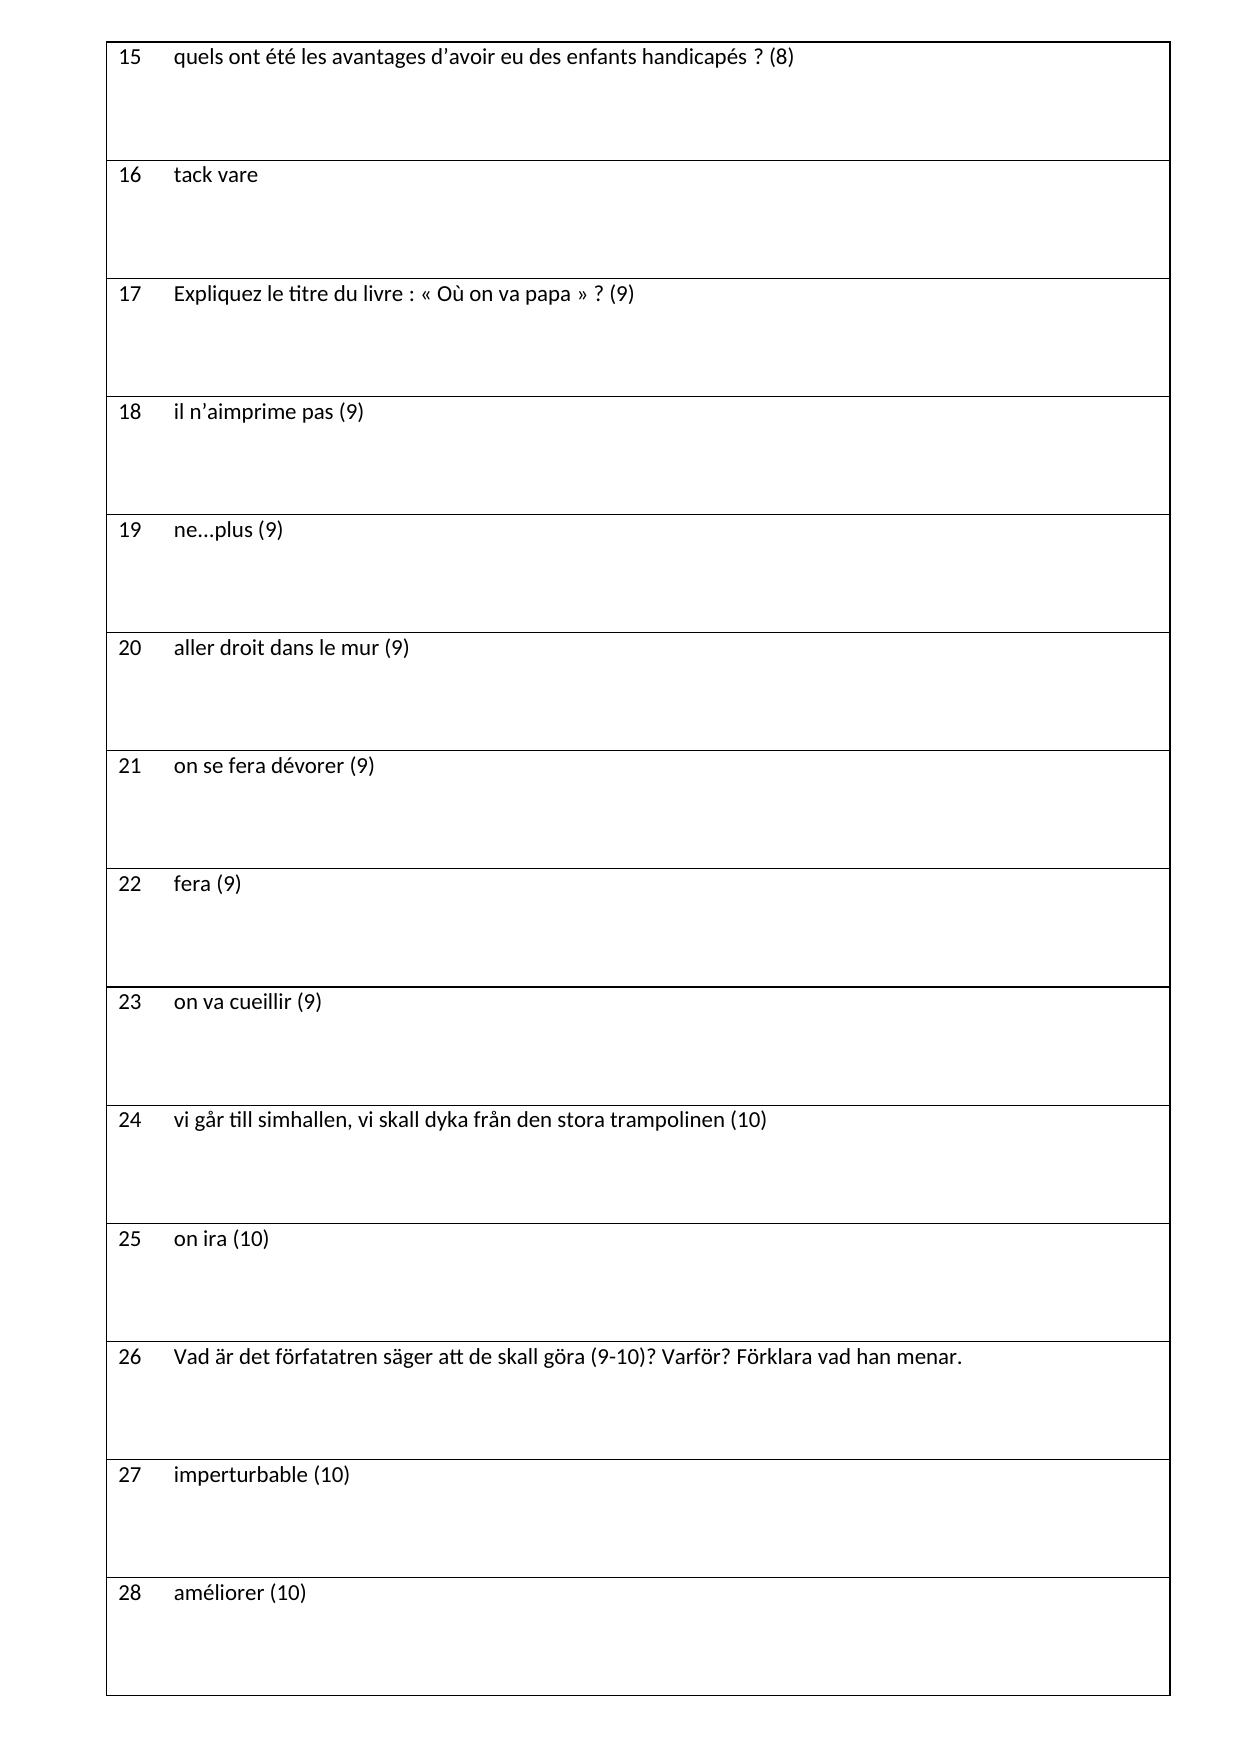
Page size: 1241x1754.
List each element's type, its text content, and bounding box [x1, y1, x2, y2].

table_cell vi går till simhallen, vi skall dyka från den stora trampolinen (10) [163, 1106, 1169, 1223]
table_cell 21 [107, 751, 162, 868]
table_cell 16 [107, 161, 162, 278]
table_cell ne...plus (9) [163, 515, 1169, 632]
table_cell 23 [107, 988, 162, 1104]
table_cell 22 [107, 869, 162, 986]
table_cell on se fera dévorer (9) [163, 751, 1169, 868]
table_cell tack vare [163, 161, 1169, 278]
table_cell 20 [107, 633, 162, 750]
table_cell Vad är det förfatatren säger att de skall göra (9-10)? Varför? Förklara vad han menar. [163, 1342, 1169, 1459]
table_cell 18 [107, 397, 162, 514]
table_cell 19 [107, 515, 162, 632]
table_cell 25 [107, 1224, 162, 1341]
table_cell améliorer (10) [163, 1578, 1169, 1695]
table_cell imperturbable (10) [163, 1460, 1169, 1577]
table_cell 17 [107, 279, 162, 396]
table_cell Expliquez le titre du livre : « Où on va papa » ? (9) [163, 279, 1169, 396]
table_cell fera (9) [163, 869, 1169, 986]
table_cell aller droit dans le mur (9) [163, 633, 1169, 750]
table_cell 24 [107, 1106, 162, 1223]
table_cell 27 [107, 1460, 162, 1577]
table_cell 28 [107, 1578, 162, 1695]
table_cell quels ont été les avantages d’avoir eu des enfants handicapés ? (8) [163, 43, 1169, 159]
table_cell 15 [107, 43, 162, 159]
table_cell 26 [107, 1342, 162, 1459]
table_cell on ira (10) [163, 1224, 1169, 1341]
table_cell on va cueillir (9) [163, 988, 1169, 1104]
table_cell il n’aimprime pas (9) [163, 397, 1169, 514]
